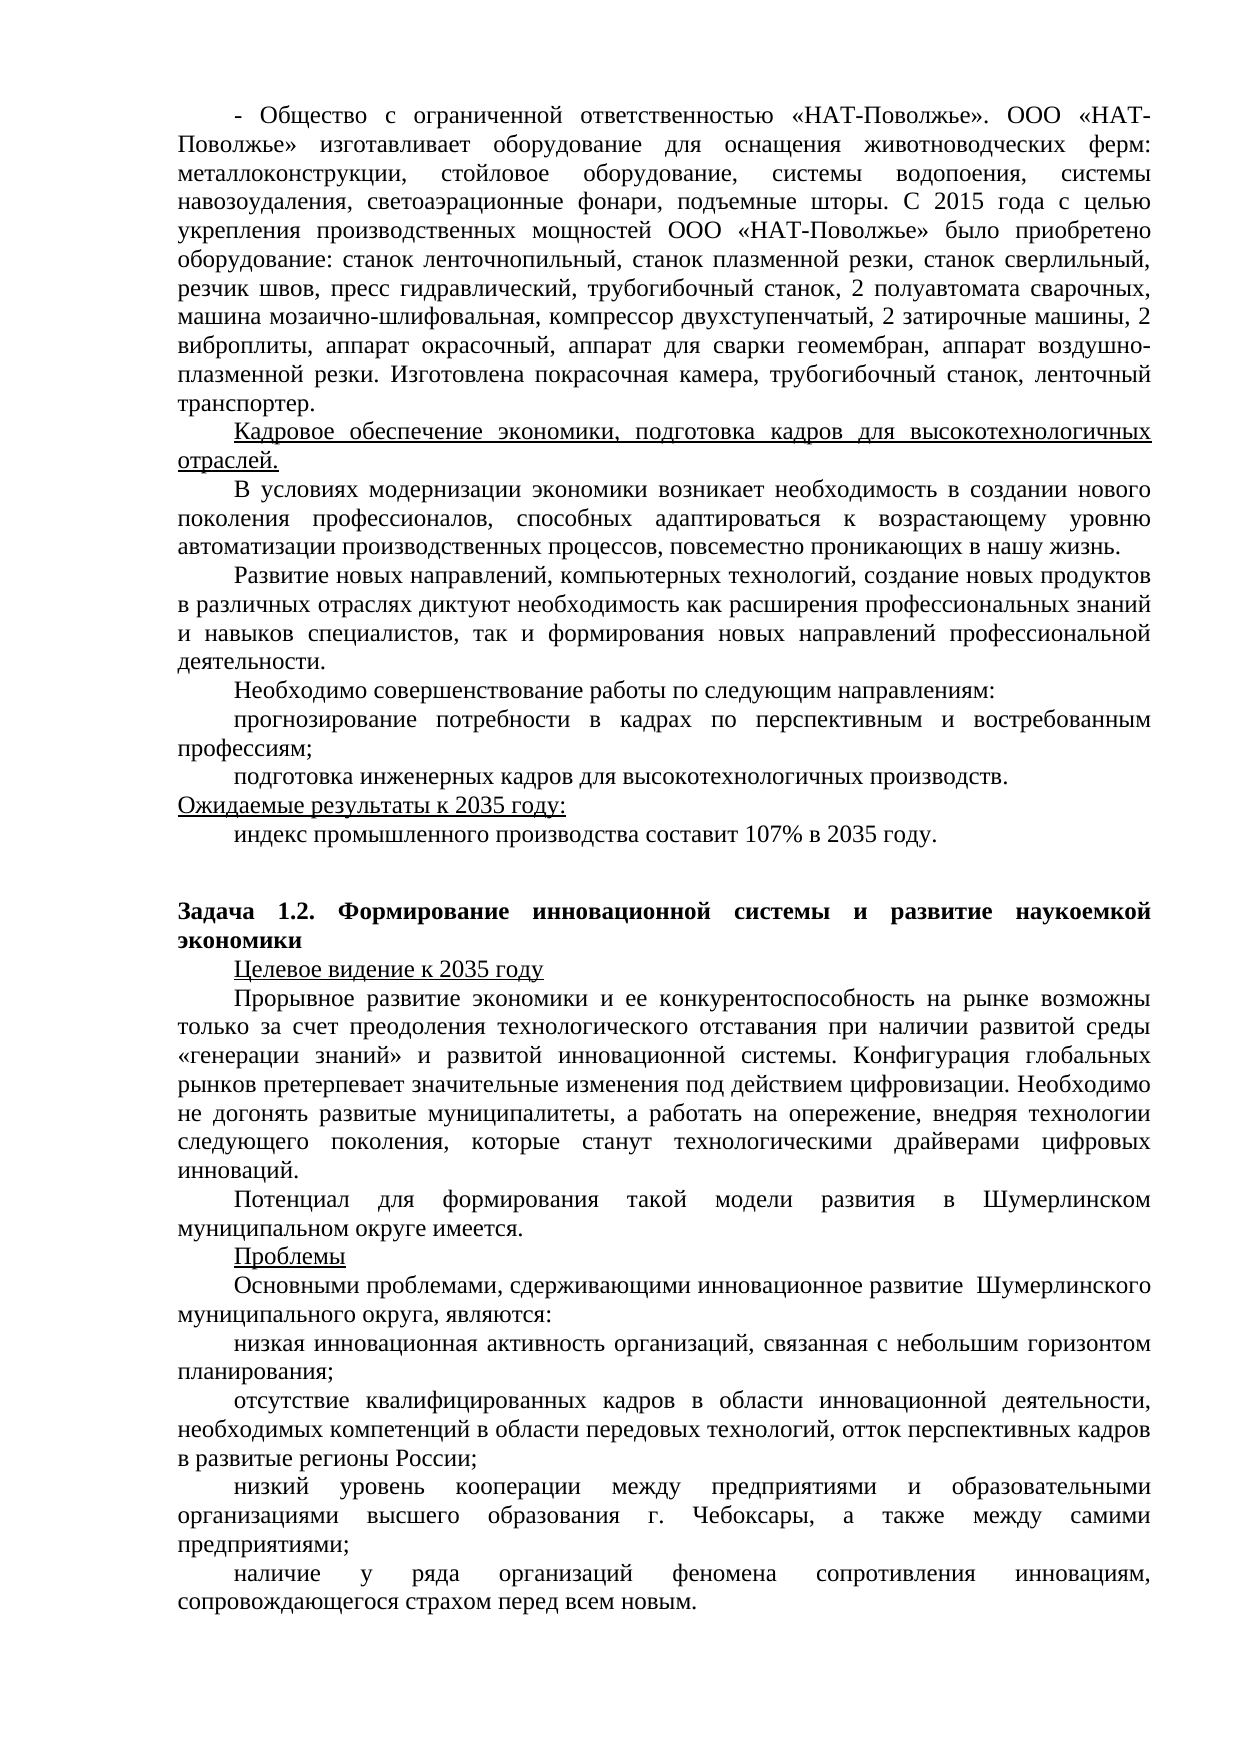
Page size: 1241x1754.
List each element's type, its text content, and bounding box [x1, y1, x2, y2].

text подготовка инженерных кадров для высокотехнологичных производств. [177, 761, 1152, 790]
text Ожидаемые результаты к 2035 году: [177, 790, 1152, 819]
text В условиях модернизации экономики возникает необходимость в создании нового поколения профессионалов, способных адаптироваться к возрастающему уровню автоматизации производственных процессов, повсеместно проникающих в нашу жизнь. [177, 474, 1152, 560]
text индекс промышленного производства составит 107% в 2035 году. [177, 819, 1152, 848]
text Целевое видение к 2035 году [177, 954, 1152, 983]
text Задача 1.2. Формирование инновационной системы и развитие наукоемкой экономики [177, 896, 1152, 954]
text Потенциал для формирования такой модели развития в Шумерлинском муниципальном округе имеется. [177, 1184, 1152, 1241]
text наличие у ряда организаций феномена сопротивления инновациям, сопровождающегося страхом перед всем новым. [177, 1558, 1152, 1615]
text - Общество с ограниченной ответственностью «НАТ-Поволжье». ООО «НАТ-Поволжье» изготавливает оборудование для оснащения животноводческих ферм: металлоконструкции, стойловое оборудование, системы водопоения, системы навозоудаления, светоаэрационные фонари, подъемные шторы. С 2015 года с целью укрепления производственных мощностей ООО «НАТ-Поволжье» было приобретено оборудование: станок ленточнопильный, станок плазменной резки, станок сверлильный, резчик швов, пресс гидравлический, трубогибочный станок, 2 полуавтомата сварочных, машина мозаично-шлифовальная, компрессор двухступенчатый, 2 затирочные машины, 2 виброплиты, аппарат окрасочный, аппарат для сварки геомембран, аппарат воздушно-плазменной резки. Изготовлена покрасочная камера, трубогибочный станок, ленточный транспортер. [177, 100, 1152, 416]
text Кадровое обеспечение экономики, подготовка кадров для высокотехнологичных отраслей. [177, 416, 1152, 474]
text Развитие новых направлений, компьютерных технологий, создание новых продуктов в различных отраслях диктуют необходимость как расширения профессиональных знаний и навыков специалистов, так и формирования новых направлений профессиональной деятельности. [177, 560, 1152, 675]
text Проблемы [177, 1241, 1152, 1270]
text прогнозирование потребности в кадрах по перспективным и востребованным профессиям; [177, 704, 1152, 761]
text низкая инновационная активность организаций, связанная с небольшим горизонтом планирования; [177, 1328, 1152, 1385]
text отсутствие квалифицированных кадров в области инновационной деятельности, необходимых компетенций в области передовых технологий, отток перспективных кадров в развитые регионы России; [177, 1385, 1152, 1471]
text Прорывное развитие экономики и ее конкурентоспособность на рынке возможны только за счет преодоления технологического отставания при наличии развитой среды «генерации знаний» и развитой инновационной системы. Конфигурация глобальных рынков претерпевает значительные изменения под действием цифровизации. Необходимо не догонять развитые муниципалитеты, а работать на опережение, внедряя технологии следующего поколения, которые станут технологическими драйверами цифровых инноваций. [177, 983, 1152, 1184]
text Необходимо совершенствование работы по следующим направлениям: [177, 675, 1152, 704]
text Основными проблемами, сдерживающими инновационное развитие Шумерлинского муниципального округа, являются: [177, 1270, 1152, 1328]
text низкий уровень кооперации между предприятиями и образовательными организациями высшего образования г. Чебоксары, а также между самими предприятиями; [177, 1471, 1152, 1558]
